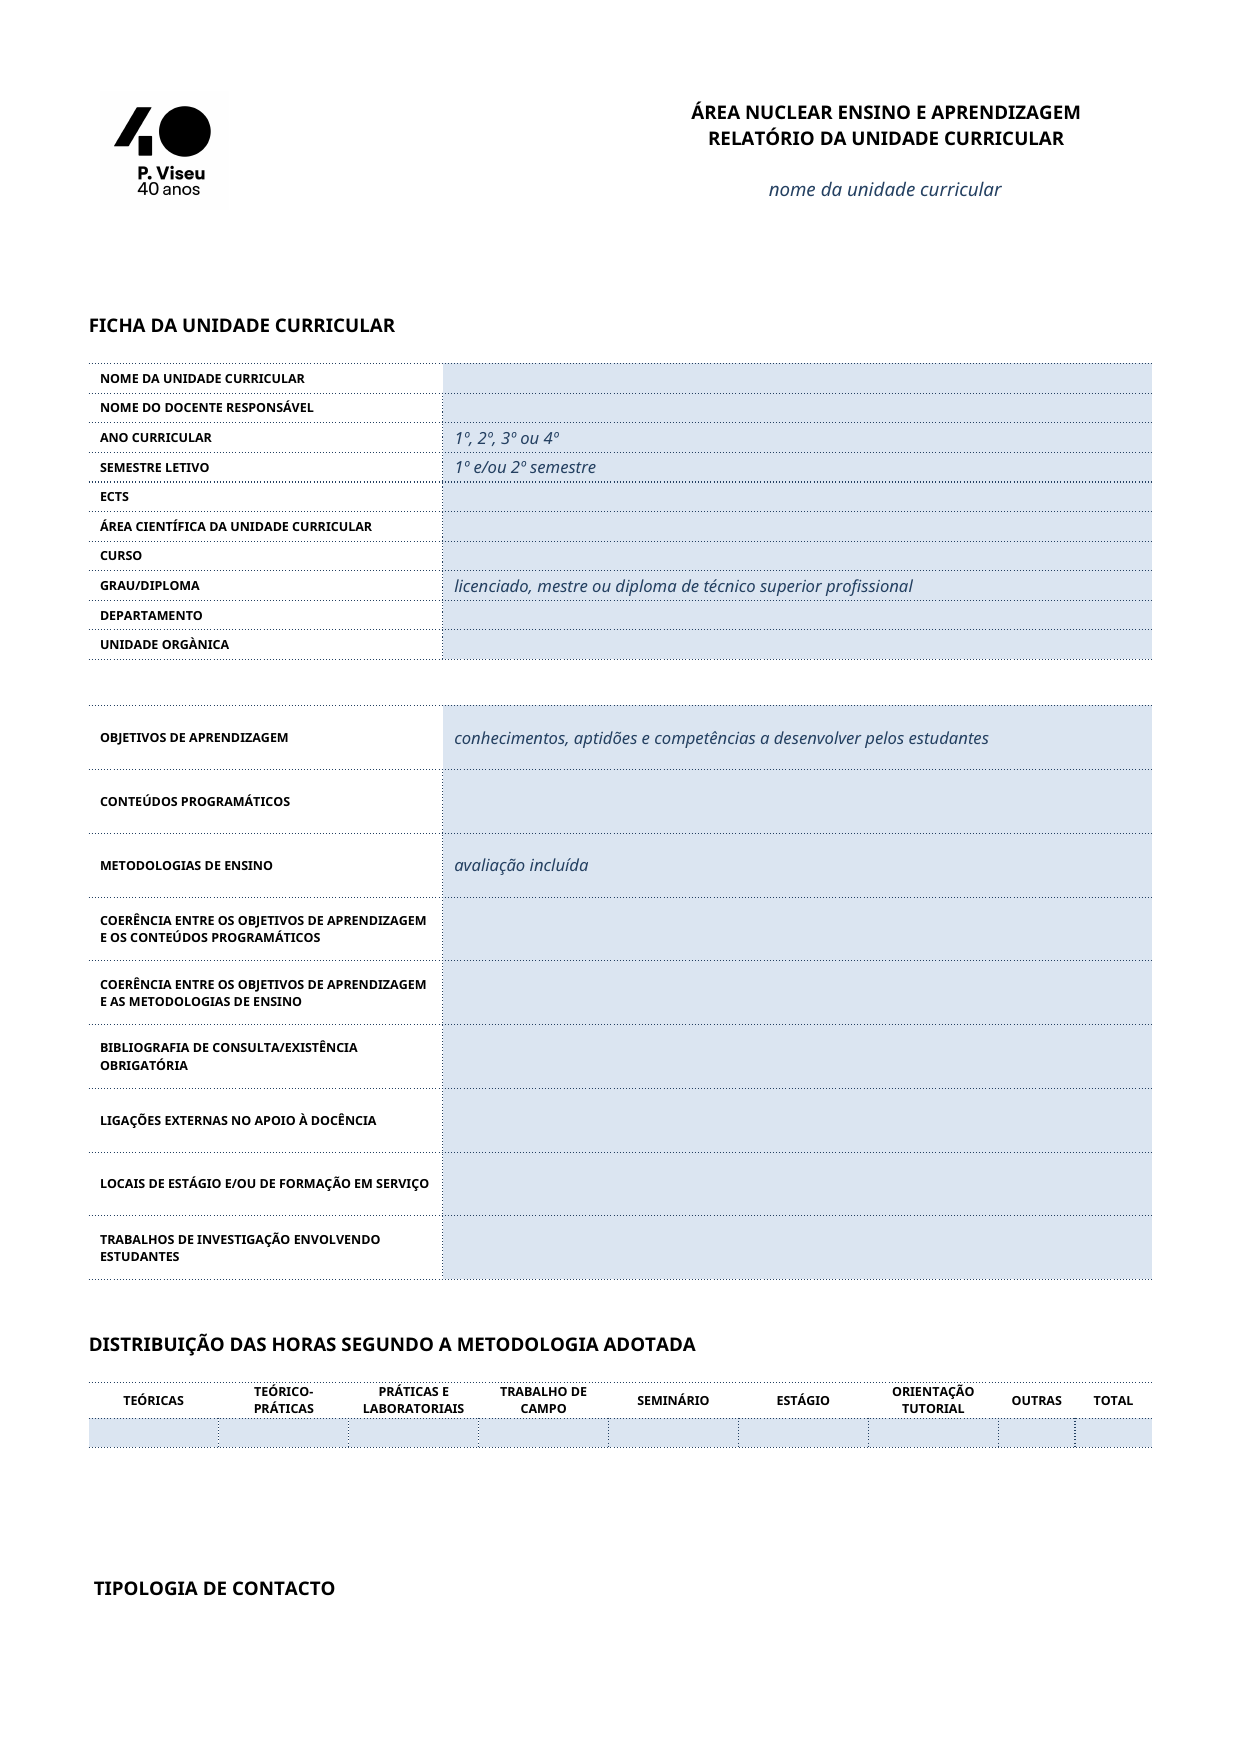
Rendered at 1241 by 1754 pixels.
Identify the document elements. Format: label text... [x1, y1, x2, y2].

table_cell [443, 511, 1152, 541]
table_cell [1075, 1418, 1152, 1447]
table_cell CURSO [89, 541, 443, 570]
table_cell NOME DO DOCENTE RESPONSÁVEL [89, 393, 443, 422]
table_cell [443, 897, 1152, 960]
table_cell TRABALHOS DE INVESTIGAÇÃO ENVOLVENDO ESTUDANTES [89, 1215, 443, 1279]
table_header ORIENTAÇÃO TUTORIAL [868, 1382, 998, 1417]
table_cell licenciado, mestre ou diploma de técnico superior profissional [443, 570, 1152, 600]
table_header TOTAL [1075, 1382, 1152, 1417]
table_cell ECTS [89, 481, 443, 511]
text DISTRIBUIÇÃO DAS HORAS SEGUNDO A METODOLOGIA ADOTADA [89, 1331, 1152, 1357]
table_header PRÁTICAS E LABORATORIAIS [349, 1382, 478, 1417]
table_cell [479, 1418, 608, 1447]
table_cell LOCAIS DE ESTÁGIO E/OU DE FORMAÇÃO EM SERVIÇO [89, 1152, 443, 1215]
table_header [443, 363, 1152, 393]
table_cell [349, 1418, 478, 1447]
table_cell CONTEÚDOS PROGRAMÁTICOS [89, 769, 443, 833]
table_cell [443, 481, 1152, 511]
table_cell COERÊNCIA ENTRE OS OBJETIVOS DE APRENDIZAGEM E AS METODOLOGIAS DE ENSINO [89, 960, 443, 1024]
table_cell [998, 1418, 1075, 1447]
table_cell GRAU/DIPLOMA [89, 570, 443, 600]
table_cell DEPARTAMENTO [89, 600, 443, 629]
table_cell [443, 1088, 1152, 1152]
table_header ESTÁGIO [738, 1382, 868, 1417]
picture [100, 91, 229, 210]
table_cell [443, 1152, 1152, 1215]
table_cell [443, 541, 1152, 570]
table_cell [608, 1418, 738, 1447]
text FICHA DA UNIDADE CURRICULAR [89, 312, 1152, 338]
table_header SEMINÁRIO [608, 1382, 738, 1417]
table_cell 1º e/ou 2º semestre [443, 452, 1152, 481]
table_header TEÓRICAS [89, 1382, 218, 1417]
table_cell 1º, 2º, 3º ou 4º [443, 422, 1152, 452]
table_cell [443, 960, 1152, 1024]
table_cell [738, 1418, 868, 1447]
table_cell SEMESTRE LETIVO [89, 452, 443, 481]
table_cell [443, 629, 1152, 659]
table_cell [443, 1024, 1152, 1088]
table_cell [219, 1418, 348, 1447]
table_cell [89, 1418, 218, 1447]
table_cell LIGAÇÕES EXTERNAS NO APOIO À DOCÊNCIA [89, 1088, 443, 1152]
table_cell UNIDADE ORGÀNICA [89, 629, 443, 659]
table_header OUTRAS [998, 1382, 1075, 1417]
table_cell [443, 1215, 1152, 1279]
table_header NOME DA UNIDADE CURRICULAR [89, 363, 443, 393]
table_header TRABALHO DE CAMPO [479, 1382, 608, 1417]
table_header OBJETIVOS DE APRENDIZAGEM [89, 705, 443, 769]
table_cell COERÊNCIA ENTRE OS OBJETIVOS DE APRENDIZAGEM E OS CONTEÚDOS PROGRAMÁTICOS [89, 897, 443, 960]
table_header conhecimentos, aptidões e competências a desenvolver pelos estudantes [443, 705, 1152, 769]
table_cell [443, 393, 1152, 422]
table_cell avaliação incluída [443, 833, 1152, 897]
table_cell METODOLOGIAS DE ENSINO [89, 833, 443, 897]
table_cell [443, 600, 1152, 629]
table_cell [868, 1418, 998, 1447]
table_cell ÁREA CIENTÍFICA DA UNIDADE CURRICULAR [89, 511, 443, 541]
table_header TEÓRICO-PRÁTICAS [219, 1382, 348, 1417]
table_cell [443, 769, 1152, 833]
table_cell BIBLIOGRAFIA DE CONSULTA/EXISTÊNCIA OBRIGATÓRIA [89, 1024, 443, 1088]
table_cell ANO CURRICULAR [89, 422, 443, 452]
text TIPOLOGIA DE CONTACTO [89, 1576, 1152, 1601]
